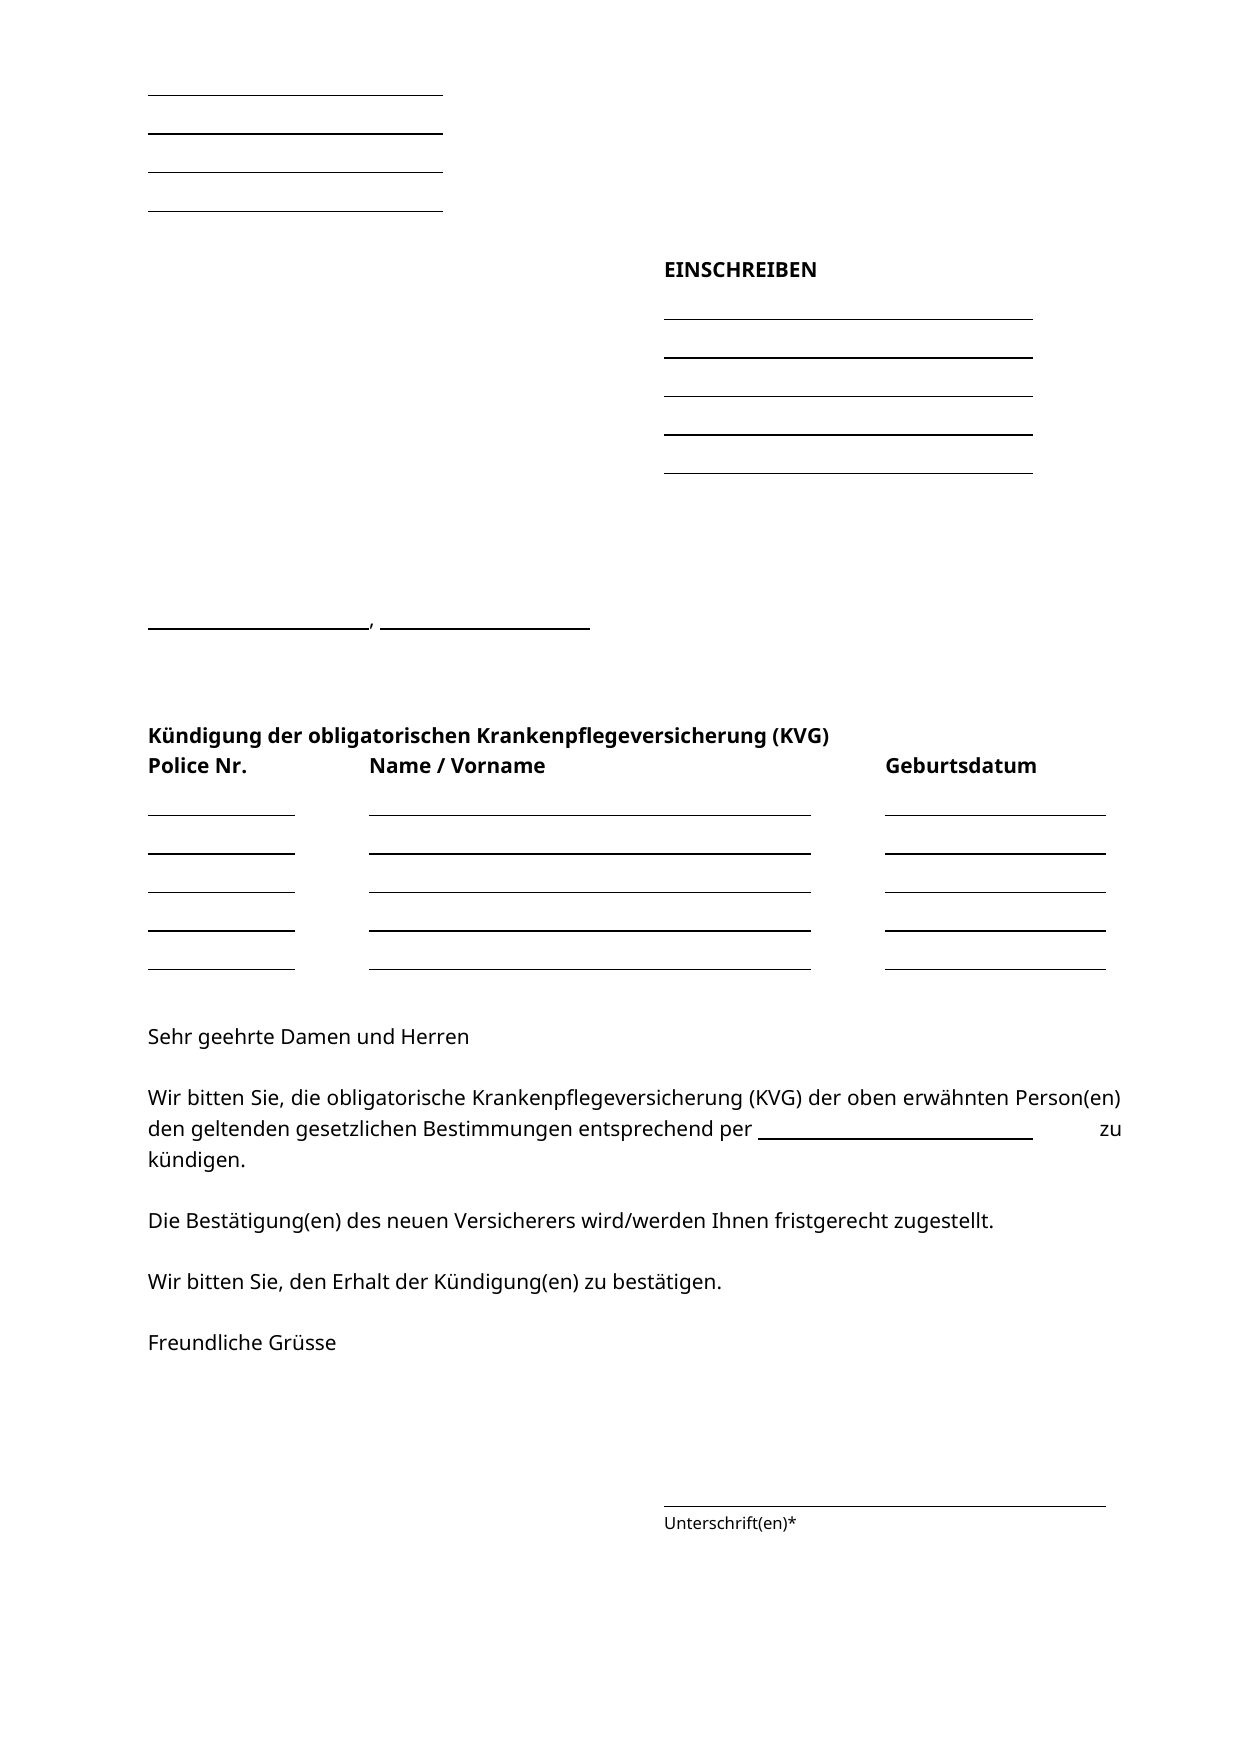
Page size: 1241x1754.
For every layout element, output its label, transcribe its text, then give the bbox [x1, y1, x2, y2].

text Die Bestätigung(en) des neuen Versicherers wird/werden Ihnen fristgerecht zugestellt. [148, 1206, 1122, 1234]
text EINSCHREIBEN [148, 256, 1122, 284]
text Wir bitten Sie, die obligatorische Krankenpflegeversicherung (KVG) der oben erwähnten Person(en) den geltenden gesetzlichen Bestimmungen entsprechend per zu kündigen. [148, 1083, 1122, 1173]
text Unterschrift(en)* [148, 1512, 1122, 1534]
text Kündigung der obligatorischen Krankenpflegeversicherung (KVG) [148, 721, 1122, 749]
text , [148, 604, 1122, 633]
text Freundliche Grüsse [148, 1328, 1122, 1357]
text Sehr geehrte Damen und Herren [148, 1022, 1122, 1051]
text Wir bitten Sie, den Erhalt der Kündigung(en) zu bestätigen. [148, 1267, 1122, 1296]
text Police Nr. Name / Vorname Geburtsdatum [148, 752, 1122, 780]
